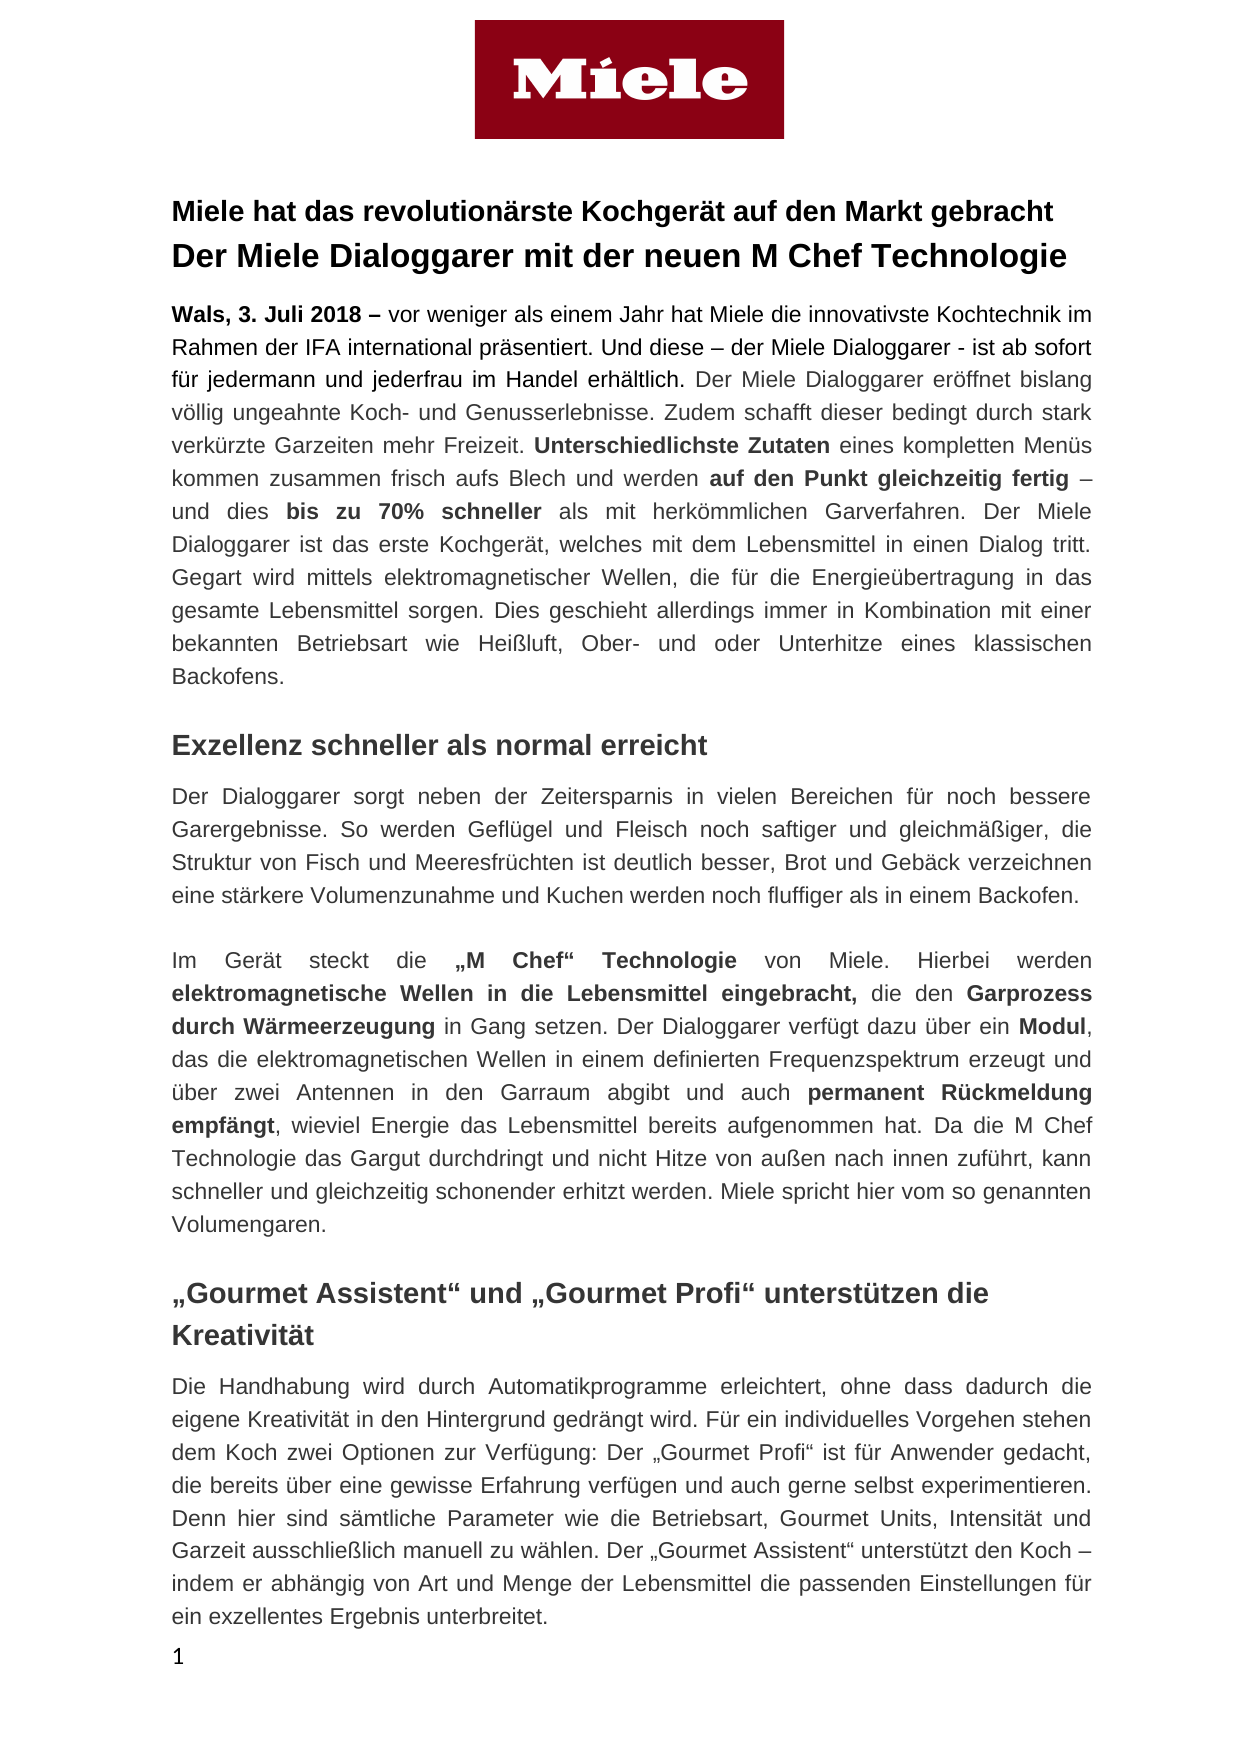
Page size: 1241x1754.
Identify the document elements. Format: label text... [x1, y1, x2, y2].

text Der Miele Dialoggarer mit der neuen M Chef Technologie [171, 236, 1092, 274]
text Der Dialoggarer sorgt neben der Zeitersparnis in vielen Bereichen für noch bessere Garergebnisse. So werden Geflügel und Fleisch noch saftiger und gleichmäßiger, die Struktur von Fisch und Meeresfrüchten ist deutlich besser, Brot und Gebäck verzeichnen eine stärkere Volumenzunahme und Kuchen werden noch fluffiger als in einem Backofen. [171, 783, 1092, 908]
text Exzellenz schneller als normal erreicht [171, 728, 1092, 762]
text Die Handhabung wird durch Automatikprogramme erleichtert, ohne dass dadurch die eigene Kreativität in den Hintergrund gedrängt wird. Für ein individuelles Vorgehen stehen dem Koch zwei Optionen zur Verfügung: Der „Gourmet Profi“ ist für Anwender gedacht, die bereits über eine gewisse Erfahrung verfügen und auch gerne selbst experimentieren. Denn hier sind sämtliche Parameter wie die Betriebsart, Gourmet Units, Intensität und Garzeit ausschließlich manuell zu wählen. Der „Gourmet Assistent“ unterstützt den Koch – indem er abhängig von Art und Menge der Lebensmittel die passenden Einstellungen für ein exzellentes Ergebnis unterbreitet. [171, 1373, 1092, 1629]
text „Gourmet Assistent“ und „Gourmet Profi“ unterstützen die Kreativität [171, 1277, 1092, 1352]
text Wals, 3. Juli 2018 – vor weniger als einem Jahr hat Miele die innovativste Kochtechnik im Rahmen der IFA international präsentiert. Und diese – der Miele Dialoggarer - ist ab sofort für jedermann und jederfrau im Handel erhältlich. Der Miele Dialoggarer eröffnet bislang völlig ungeahnte Koch- und Genusserlebnisse. Zudem schafft dieser bedingt durch stark verkürzte Garzeiten mehr Freizeit. Unterschiedlichste Zutaten eines kompletten Menüs kommen zusammen frisch aufs Blech und werden auf den Punkt gleichzeitig fertig – und dies bis zu 70% schneller als mit herkömmlichen Garverfahren. Der Miele Dialoggarer ist das erste Kochgerät, welches mit dem Lebensmittel in einen Dialog tritt. Gegart wird mittels elektromagnetischer Wellen, die für die Energieübertragung in das gesamte Lebensmittel sorgen. Dies geschieht allerdings immer in Kombination mit einer bekannten Betriebsart wie Heißluft, Ober- und oder Unterhitze eines klassischen Backofens. [171, 301, 1092, 689]
text Miele hat das revolutionärste Kochgerät auf den Markt gebracht [171, 194, 1092, 227]
picture [474, 20, 785, 139]
text Im Gerät steckt die „M Chef“ Technologie von Miele. Hierbei werden elektromagnetische Wellen in die Lebensmittel eingebracht, die den Garprozess durch Wärmeerzeugung in Gang setzen. Der Dialoggarer verfügt dazu über ein Modul, das die elektromagnetischen Wellen in einem definierten Frequenzspektrum erzeugt und über zwei Antennen in den Garraum abgibt und auch permanent Rückmeldung empfängt, wieviel Energie das Lebensmittel bereits aufgenommen hat. Da die M Chef Technologie das Gargut durchdringt und nicht Hitze von außen nach innen zuführt, kann schneller und gleichzeitig schonender erhitzt werden. Miele spricht hier vom so genannten Volumengaren. [171, 947, 1092, 1237]
